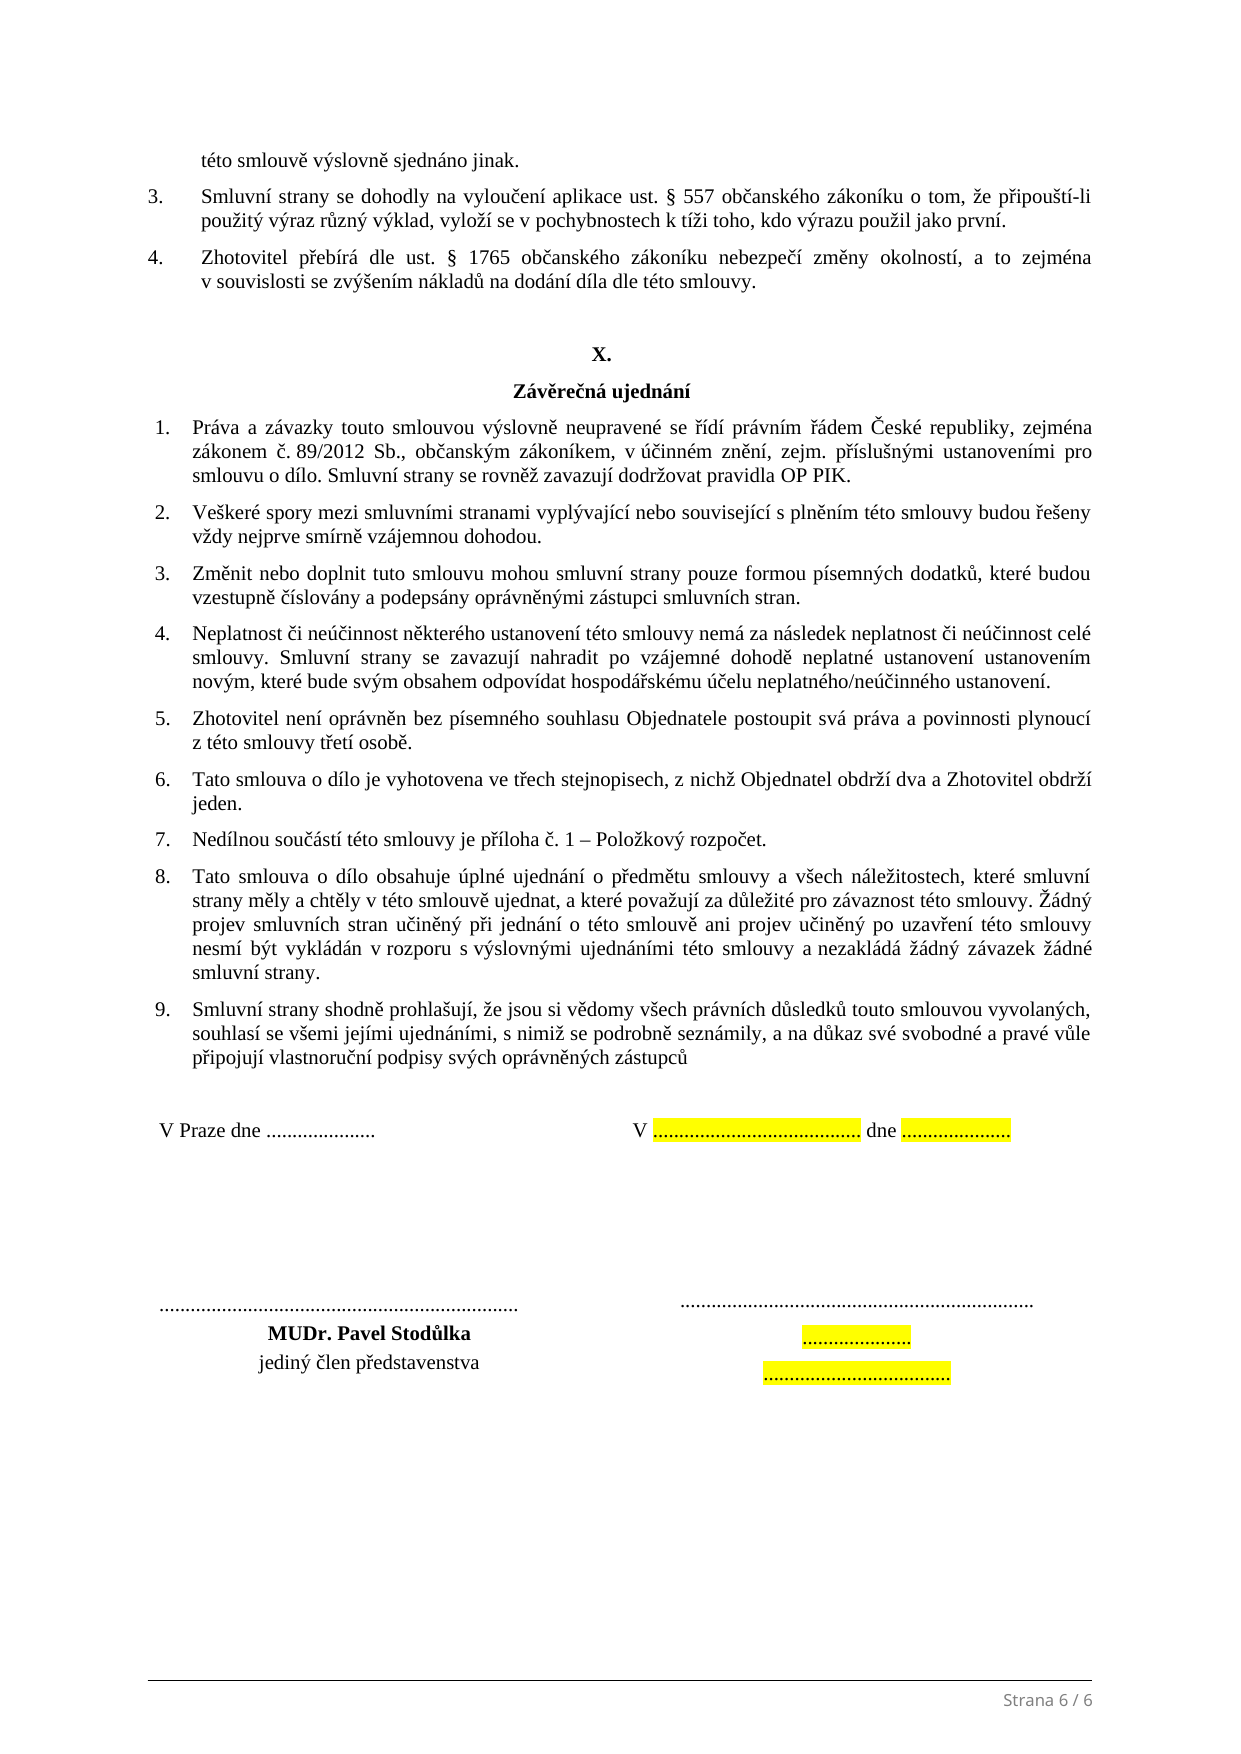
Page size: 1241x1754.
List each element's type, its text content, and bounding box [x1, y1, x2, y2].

table_cell ..................................................................... MUDr. Pavel Stodůlka jediný člen představenstva [148, 1288, 621, 1385]
list Neplatnost či neúčinnost některého ustanovení této smlouvy nemá za následek neplatnost či neúčinnost celé smlouvy. Smluvní strany se zavazují nahradit po vzájemné dohodě neplatné ustanovení ustanovením novým, které bude svým obsahem odpovídat hospodářskému účelu neplatného/neúčinného ustanovení. [154, 621, 1092, 693]
text Závěrečná ujednání [111, 379, 1092, 403]
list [148, 148, 1092, 172]
list Tato smlouva o dílo obsahuje úplné ujednání o předmětu smlouvy a všech náležitostech, které smluvní strany měly a chtěly v této smlouvě ujednat, a které považují za důležité pro závaznost této smlouvy. Žádný projev smluvních stran učiněný při jednání o této smlouvě ani projev učiněný po uzavření této smlouvy nesmí být vykládán v rozporu s výslovnými ujednáními této smlouvy a nezakládá žádný závazek žádné smluvní strany. [155, 864, 1092, 984]
table_header V Praze dne ..................... [148, 1105, 621, 1288]
list Zhotovitel přebírá dle ust. § 1765 občanského zákoníku nebezpečí změny okolností, a to zejména v souvislosti se zvýšením nákladů na dodání díla dle této smlouvy. [148, 245, 1092, 293]
list Zhotovitel není oprávněn bez písemného souhlasu Objednatele postoupit svá práva a povinnosti plynoucí z této smlouvy třetí osobě. [155, 706, 1092, 754]
list Tato smlouva o dílo je vyhotovena ve třech stejnopisech, z nichž Objednatel obdrží dva a Zhotovitel obdrží jeden. [155, 766, 1092, 814]
list Práva a závazky touto smlouvou výslovně neupravené se řídí právním řádem České republiky, zejména zákonem č. 89/2012 Sb., občanským zákoníkem, v účinném znění, zejm. příslušnými ustanoveními pro smlouvu o dílo. Smluvní strany se rovněž zavazují dodržovat pravidla OP PIK. [154, 415, 1092, 487]
list Veškeré spory mezi smluvními stranami vyplývající nebo související s plněním této smlouvy budou řešeny vždy nejprve smírně vzájemnou dohodou. [154, 500, 1092, 548]
list Smluvní strany se dohodly na vyloučení aplikace ust. § 557 občanského zákoníku o tom, že připouští-li použitý výraz různý výklad, vyloží se v pochybnostech k tíži toho, kdo výrazu použil jako první. [148, 184, 1092, 232]
list Smluvní strany shodně prohlašují, že jsou si vědomy všech právních důsledků touto smlouvou vyvolaných, souhlasí se všemi jejími ujednáními, s nimiž se podrobně seznámily, a na důkaz své svobodné a pravé vůle připojují vlastnoruční podpisy svých oprávněných zástupců [155, 996, 1092, 1069]
table_cell .................................................................... ..................... .................................... [621, 1288, 1092, 1385]
table_header V ........................................ dne ..................... [621, 1105, 1092, 1288]
list Změnit nebo doplnit tuto smlouvu mohou smluvní strany pouze formou písemných dodatků, které budou vzestupně číslovány a podepsány oprávněnými zástupci smluvních stran. [154, 561, 1092, 609]
list Nedílnou součástí této smlouvy je příloha č. 1 – Položkový rozpočet. [155, 827, 1092, 851]
text X. [111, 342, 1092, 366]
